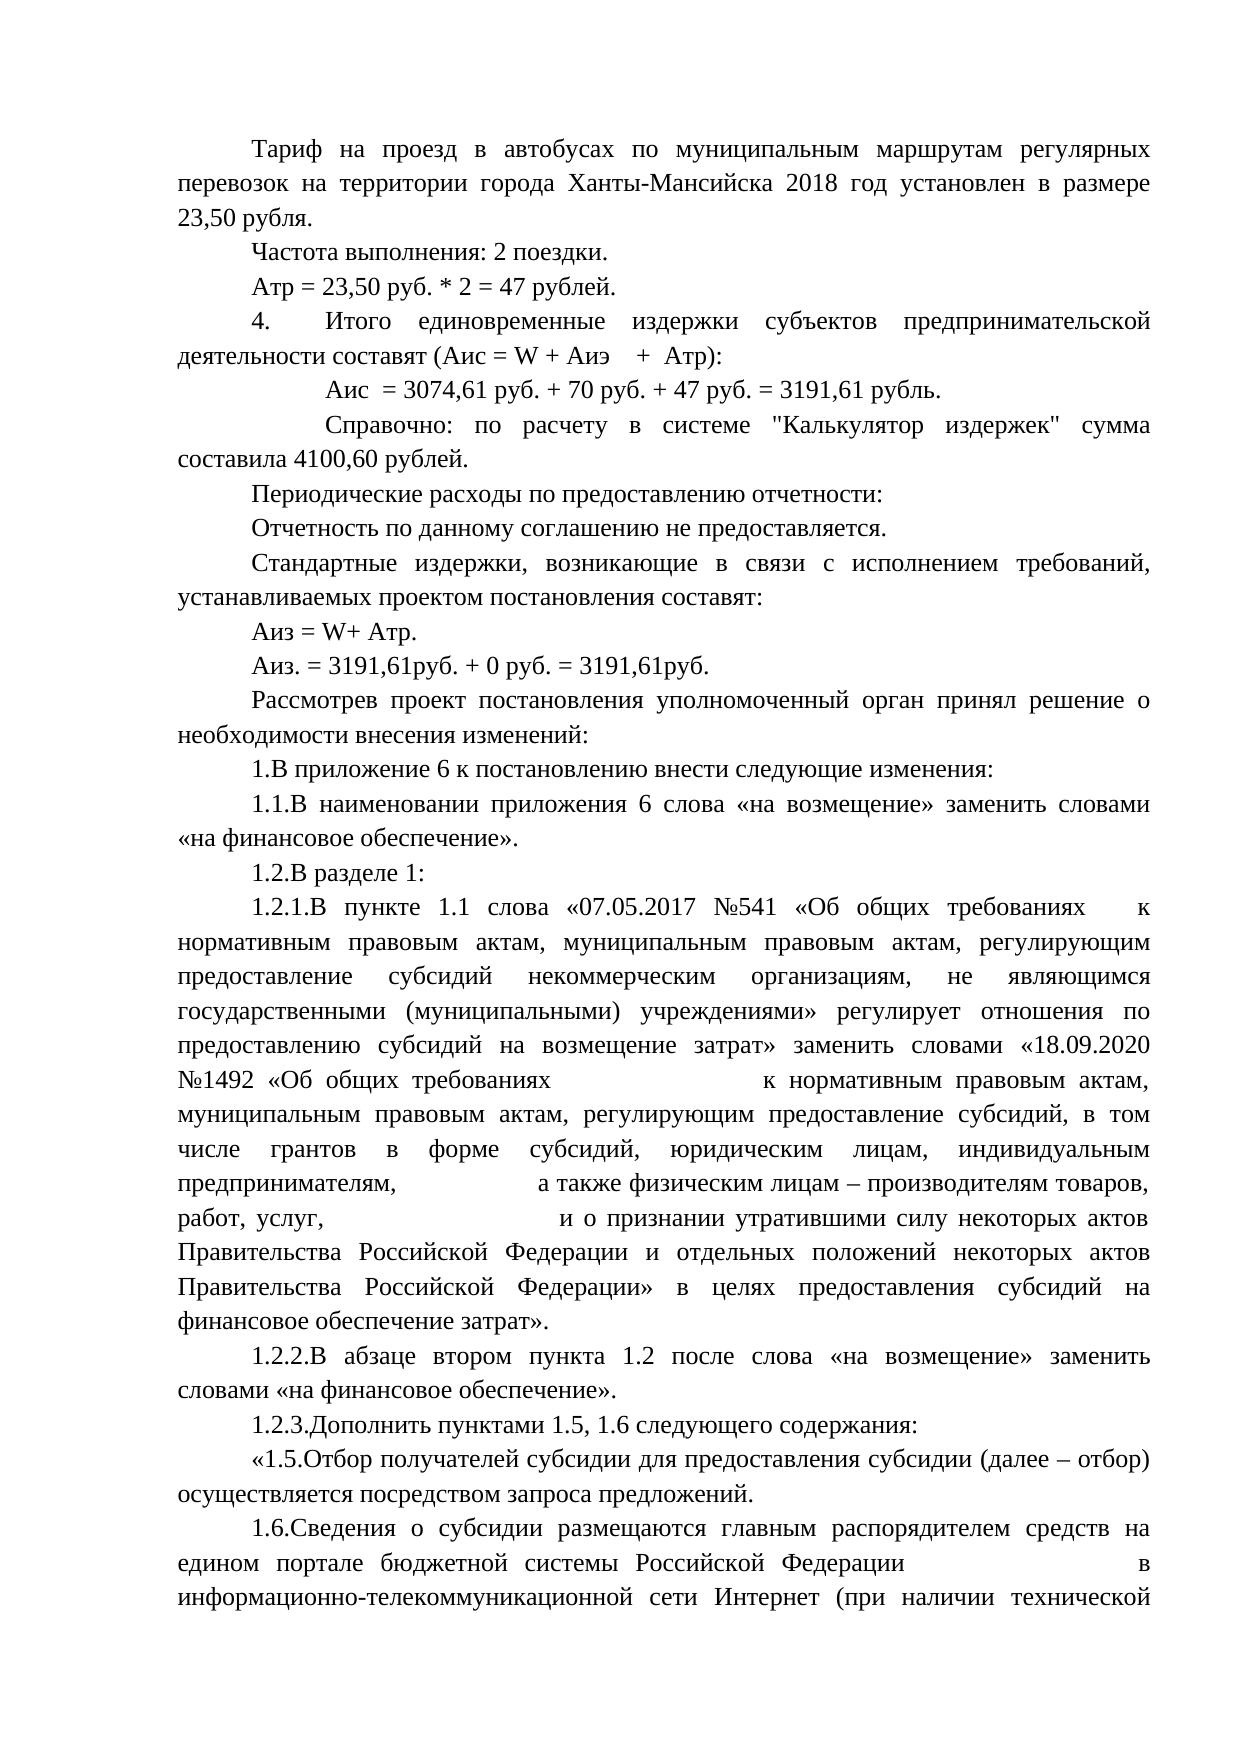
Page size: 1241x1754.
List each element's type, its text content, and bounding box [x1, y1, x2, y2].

text Частота выполнения: 2 поездки. [177, 236, 1152, 266]
text Аиз. = 3191,61руб. + 0 руб. = 3191,61руб. [177, 650, 1152, 680]
text 1.2.2.В абзаце втором пункта 1.2 после слова «на возмещение» заменить словами «на финансовое обеспечение». [177, 1340, 1152, 1404]
text Аиз = W+ Атр. [177, 616, 1152, 646]
text «1.5.Отбор получателей субсидии для предоставления субсидии (далее – отбор) осуществляется посредством запроса предложений. [177, 1443, 1152, 1508]
text Атр = 23,50 руб. * 2 = 47 рублей. [177, 271, 1152, 301]
text Справочно: по расчету в системе "Калькулятор издержек" сумма составила 4100,60 рублей. [177, 409, 1152, 473]
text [177, 1512, 1152, 1611]
text 1.В приложение 6 к постановлению внести следующие изменения: [177, 753, 1152, 783]
text Рассмотрев проект постановления уполномоченный орган принял решение о необходимости внесения изменений: [177, 684, 1152, 749]
text 1.2.1.В пункте 1.1 слова «07.05.2017 №541 «Об общих требованиях к нормативным правовым актам, муниципальным правовым актам, регулирующим предоставление субсидий некоммерческим организациям, не являющимся государственными (муниципальными) учреждениями» регулирует отношения по предоставлению субсидий на возмещение затрат» заменить словами «18.09.2020 №1492 «Об общих требованиях к нормативным правовым актам, муниципальным правовым актам, регулирующим предоставление субсидий, в том числе грантов в форме субсидий, юридическим лицам, индивидуальным предпринимателям, а также физическим лицам – производителям товаров, работ, услуг, и о признании утратившими силу некоторых актов Правительства Российской Федерации и отдельных положений некоторых актов Правительства Российской Федерации» в целях предоставления субсидий на финансовое обеспечение затрат». [177, 891, 1152, 1335]
text Тариф на проезд в автобусах по муниципальным маршрутам регулярных перевозок на территории города Ханты-Мансийска 2018 год установлен в размере 23,50 рубля. [177, 133, 1152, 232]
text Аис = 3074,61 руб. + 70 руб. + 47 руб. = 3191,61 рубль. [177, 374, 1152, 404]
text 1.1.В наименовании приложения 6 слова «на возмещение» заменить словами «на финансовое обеспечение». [177, 788, 1152, 852]
text 1.2.В разделе 1: [177, 857, 1152, 887]
text Периодические расходы по предоставлению отчетности: [177, 478, 1152, 508]
text Отчетность по данному соглашению не предоставляется. [177, 512, 1152, 542]
text 4. Итого единовременные издержки субъектов предпринимательской деятельности составят (Аис = W + Аиэ + Атр): [177, 305, 1152, 370]
text Стандартные издержки, возникающие в связи с исполнением требований, устанавливаемых проектом постановления составят: [177, 547, 1152, 611]
text 1.2.3.Дополнить пунктами 1.5, 1.6 следующего содержания: [177, 1409, 1152, 1439]
